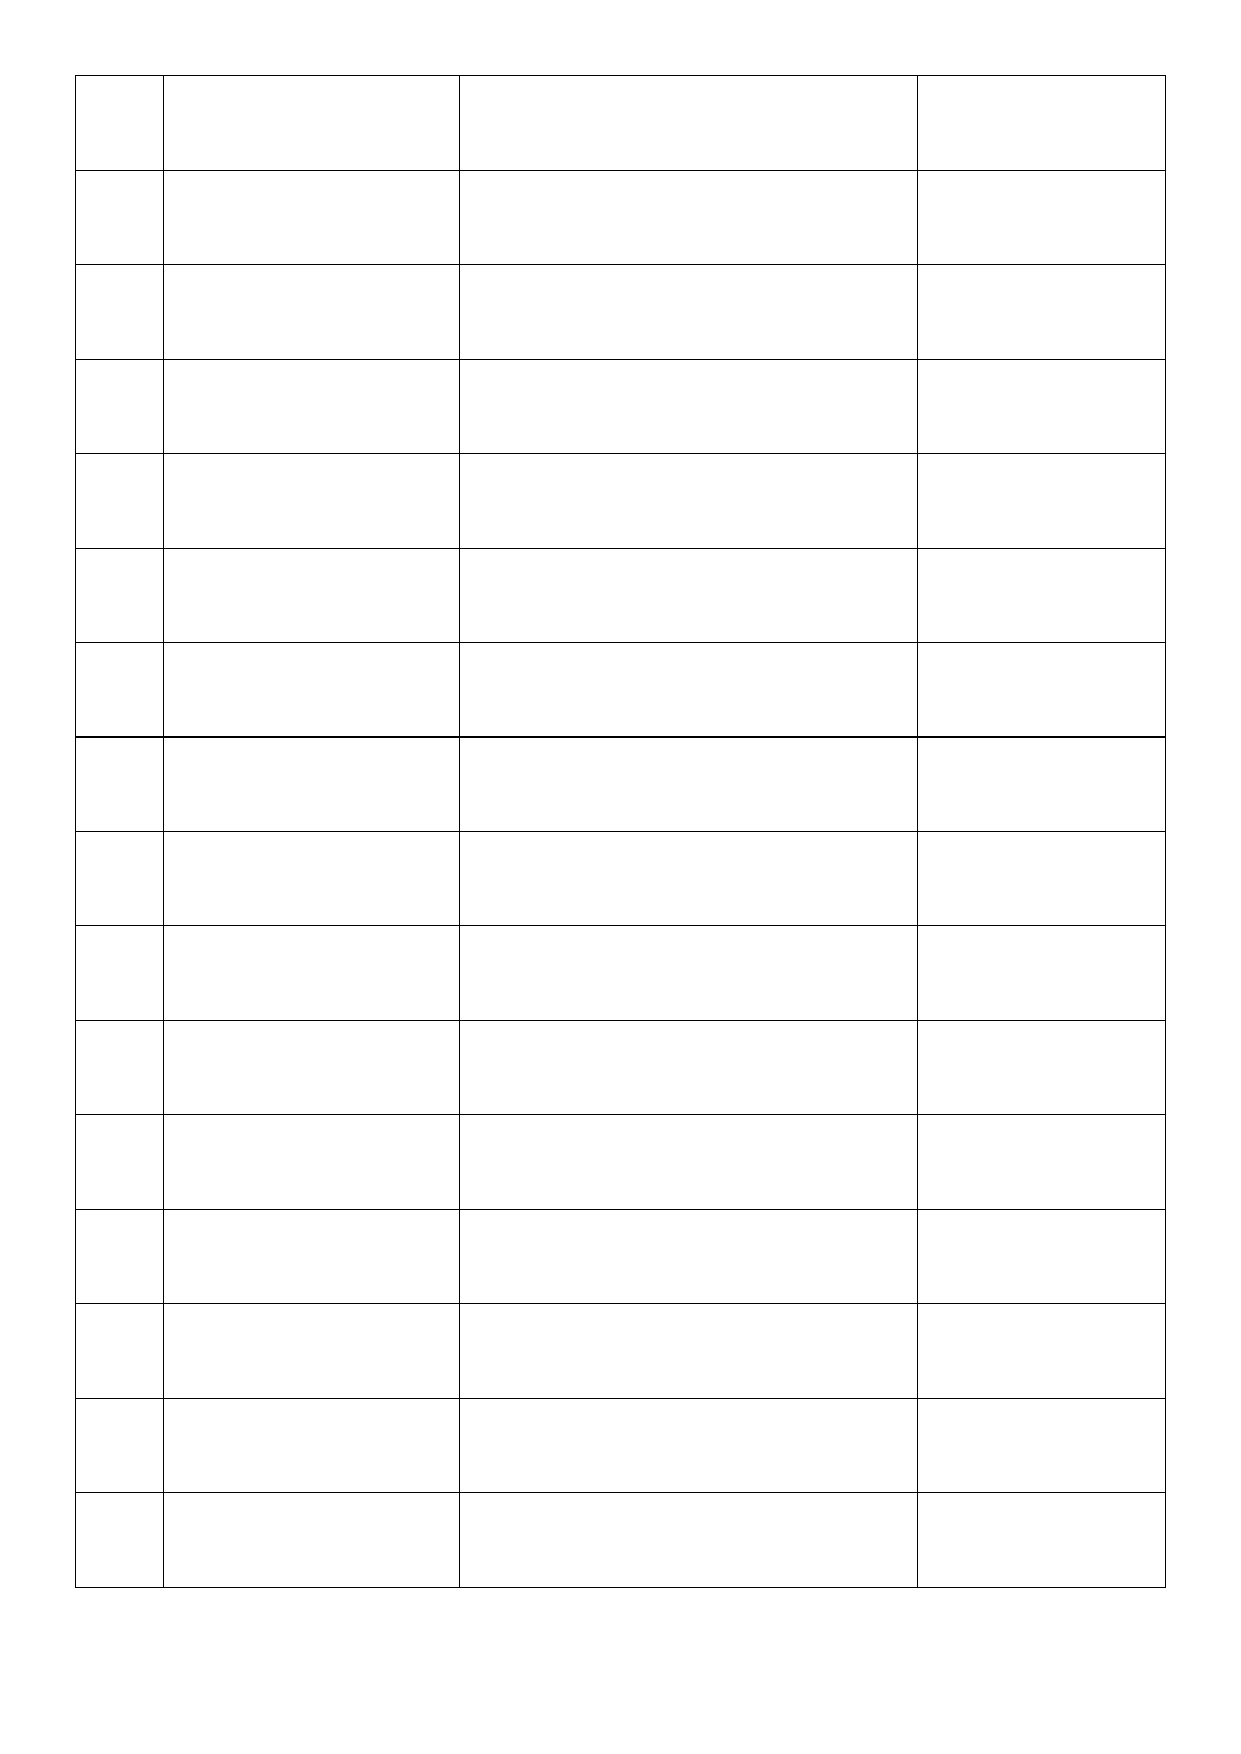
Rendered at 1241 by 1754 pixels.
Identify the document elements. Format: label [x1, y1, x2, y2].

table_cell [460, 832, 917, 925]
table_cell [460, 360, 917, 453]
table_cell [164, 738, 459, 831]
table_cell [918, 738, 1165, 831]
table_cell [76, 454, 163, 547]
table_cell [76, 1304, 163, 1398]
table_cell [76, 1493, 163, 1587]
table_cell [76, 1210, 163, 1303]
table_cell [460, 265, 917, 358]
table_cell [164, 1021, 459, 1114]
table_cell [460, 738, 917, 831]
table_cell [460, 1304, 917, 1398]
table_cell [460, 1493, 917, 1587]
table_cell [918, 454, 1165, 547]
table_cell [918, 1021, 1165, 1114]
table_cell [918, 1210, 1165, 1303]
table_cell [460, 454, 917, 547]
table_cell [164, 1493, 459, 1587]
table_cell [164, 549, 459, 642]
table_cell [918, 1399, 1165, 1492]
table_cell [918, 926, 1165, 1020]
table_cell [460, 1399, 917, 1492]
table_cell [76, 643, 163, 736]
table_cell [164, 1304, 459, 1398]
table_cell [76, 360, 163, 453]
table_cell [460, 926, 917, 1020]
table_cell [164, 454, 459, 547]
table_cell [76, 926, 163, 1020]
table_cell [918, 549, 1165, 642]
table_cell [164, 1399, 459, 1492]
table_cell [164, 360, 459, 453]
table_cell [918, 1493, 1165, 1587]
table_cell [918, 360, 1165, 453]
table_cell [164, 265, 459, 358]
table_cell [76, 1399, 163, 1492]
table_cell [76, 1021, 163, 1114]
table_cell [76, 1115, 163, 1209]
table_cell [164, 926, 459, 1020]
table_cell [76, 265, 163, 358]
table_cell [164, 1115, 459, 1209]
table_cell [76, 832, 163, 925]
table_cell [76, 738, 163, 831]
table_cell [164, 643, 459, 736]
table_cell [164, 832, 459, 925]
table_cell [460, 171, 917, 264]
table_cell [918, 1304, 1165, 1398]
table_cell [460, 549, 917, 642]
table_cell [918, 643, 1165, 736]
table_cell [460, 1115, 917, 1209]
table_cell [460, 1210, 917, 1303]
table_cell [918, 832, 1165, 925]
table_cell [918, 171, 1165, 264]
table_cell [918, 76, 1165, 169]
table_cell [76, 171, 163, 264]
table_cell [76, 76, 163, 169]
table_cell [460, 1021, 917, 1114]
table_cell [460, 643, 917, 736]
table_cell [76, 549, 163, 642]
table_cell [460, 76, 917, 169]
table_cell [164, 76, 459, 169]
table_cell [918, 265, 1165, 358]
table_cell [918, 1115, 1165, 1209]
table_cell [164, 1210, 459, 1303]
table_cell [164, 171, 459, 264]
